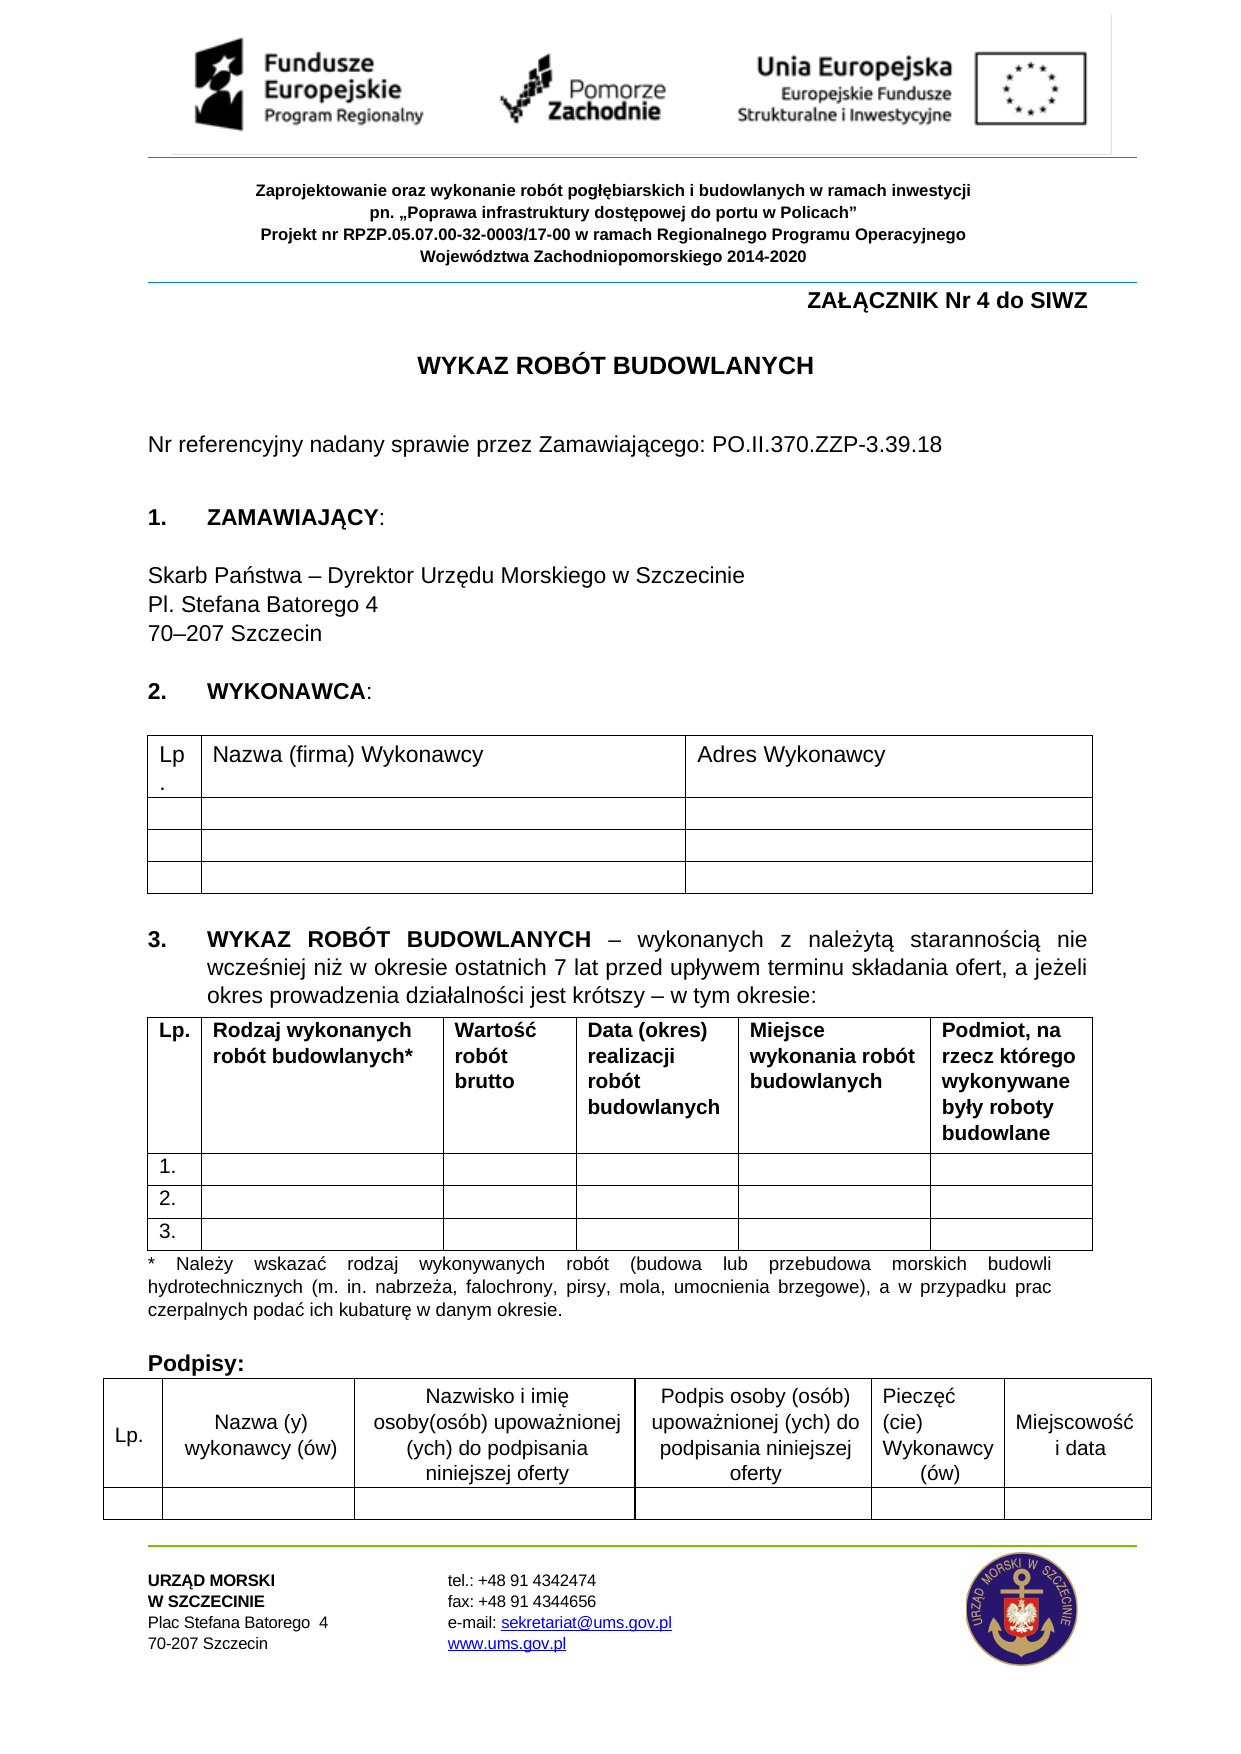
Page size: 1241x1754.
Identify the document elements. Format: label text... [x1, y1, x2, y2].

table_cell [577, 1186, 738, 1218]
table_header Data (okres) realizacji robót budowlanych [577, 1018, 738, 1153]
table_cell [686, 862, 1092, 893]
list WYKAZ ROBÓT BUDOWLANYCH – wykonanych z należytą starannością nie wcześniej niż w okresie ostatnich 7 lat przed upływem terminu składania ofert, a jeżeli okres prowadzenia działalności jest krótszy – w tym okresie: [148, 926, 1087, 1009]
table_header Wartość robót brutto [444, 1018, 576, 1153]
table_header Miejsce wykonania robót budowlanych [739, 1018, 930, 1153]
table_header Podpis osoby (osób) upoważnionej (ych) do podpisania niniejszej oferty [636, 1379, 871, 1487]
text * Należy wskazać rodzaj wykonywanych robót (budowa lub przebudowa morskich budowli hydrotechnicznych (m. in. nabrzeża, falochrony, pirsy, mola, umocnienia brzegowe), a w przypadku prac czerpalnych podać ich kubaturę w danym okresie. [148, 1251, 1052, 1321]
table_cell [163, 1488, 354, 1518]
table_cell 3. [148, 1219, 201, 1250]
table_header Nazwisko i imię osoby(osób) upoważnionej (ych) do podpisania niniejszej oferty [355, 1379, 634, 1487]
table_cell [577, 1219, 738, 1250]
table_cell [739, 1186, 930, 1218]
table_cell [686, 830, 1092, 861]
table_cell 2. [148, 1186, 201, 1218]
list ZAMAWIAJĄCY: [148, 504, 1087, 530]
table_cell [202, 1154, 443, 1185]
table_header Lp. [104, 1379, 162, 1487]
table_cell [202, 1186, 443, 1218]
table_cell [686, 798, 1092, 829]
table_header Rodzaj wykonanych robót budowlanych* [202, 1018, 443, 1153]
table_header Lp. [148, 736, 201, 797]
table_header Podmiot, na rzecz którego wykonywane były roboty budowlane [931, 1018, 1092, 1153]
table_header Lp. [148, 1018, 201, 1153]
table_header Nazwa (firma) Wykonawcy [202, 736, 685, 797]
table_cell [739, 1154, 930, 1185]
picture [172, 14, 1113, 156]
table_cell [444, 1154, 576, 1185]
table_cell [931, 1219, 1092, 1250]
table_cell [636, 1488, 871, 1518]
table_cell [148, 798, 201, 829]
text Podpisy: [148, 1349, 1087, 1376]
table_header Adres Wykonawcy [686, 736, 1092, 797]
text ZAŁĄCZNIK Nr 4 do SIWZ [148, 283, 1087, 314]
table_header Miejscowość i data [1005, 1379, 1151, 1487]
picture [966, 1552, 1078, 1666]
table_cell [148, 862, 201, 893]
table_cell [577, 1154, 738, 1185]
table_cell 1. [148, 1154, 201, 1185]
table_cell [872, 1488, 1004, 1518]
table_header Nazwa (y) wykonawcy (ów) [163, 1379, 354, 1487]
table_cell [202, 862, 685, 893]
text Skarb Państwa – Dyrektor Urzędu Morskiego w Szczecinie [148, 562, 1087, 588]
table_cell [739, 1219, 930, 1250]
table_cell [202, 830, 685, 861]
table_cell [1005, 1488, 1151, 1518]
table_cell [931, 1154, 1092, 1185]
text Nr referencyjny nadany sprawie przez Zamawiającego: PO.II.370.ZZP-3.39.18 [148, 431, 1087, 457]
table_cell [148, 830, 201, 861]
table_cell [444, 1186, 576, 1218]
table_cell [202, 798, 685, 829]
table_cell [104, 1488, 162, 1518]
table_cell [202, 1219, 443, 1250]
table_cell [931, 1186, 1092, 1218]
list WYKONAWCA: [148, 678, 1087, 704]
table_header Pieczęć (cie) Wykonawcy (ów) [872, 1379, 1004, 1487]
text Pl. Stefana Batorego 4 [148, 591, 1087, 617]
table_cell [355, 1488, 634, 1518]
text WYKAZ ROBÓT BUDOWLANYCH [148, 351, 1084, 379]
text 70–207 Szczecin [148, 620, 1087, 646]
table_cell [444, 1219, 576, 1250]
